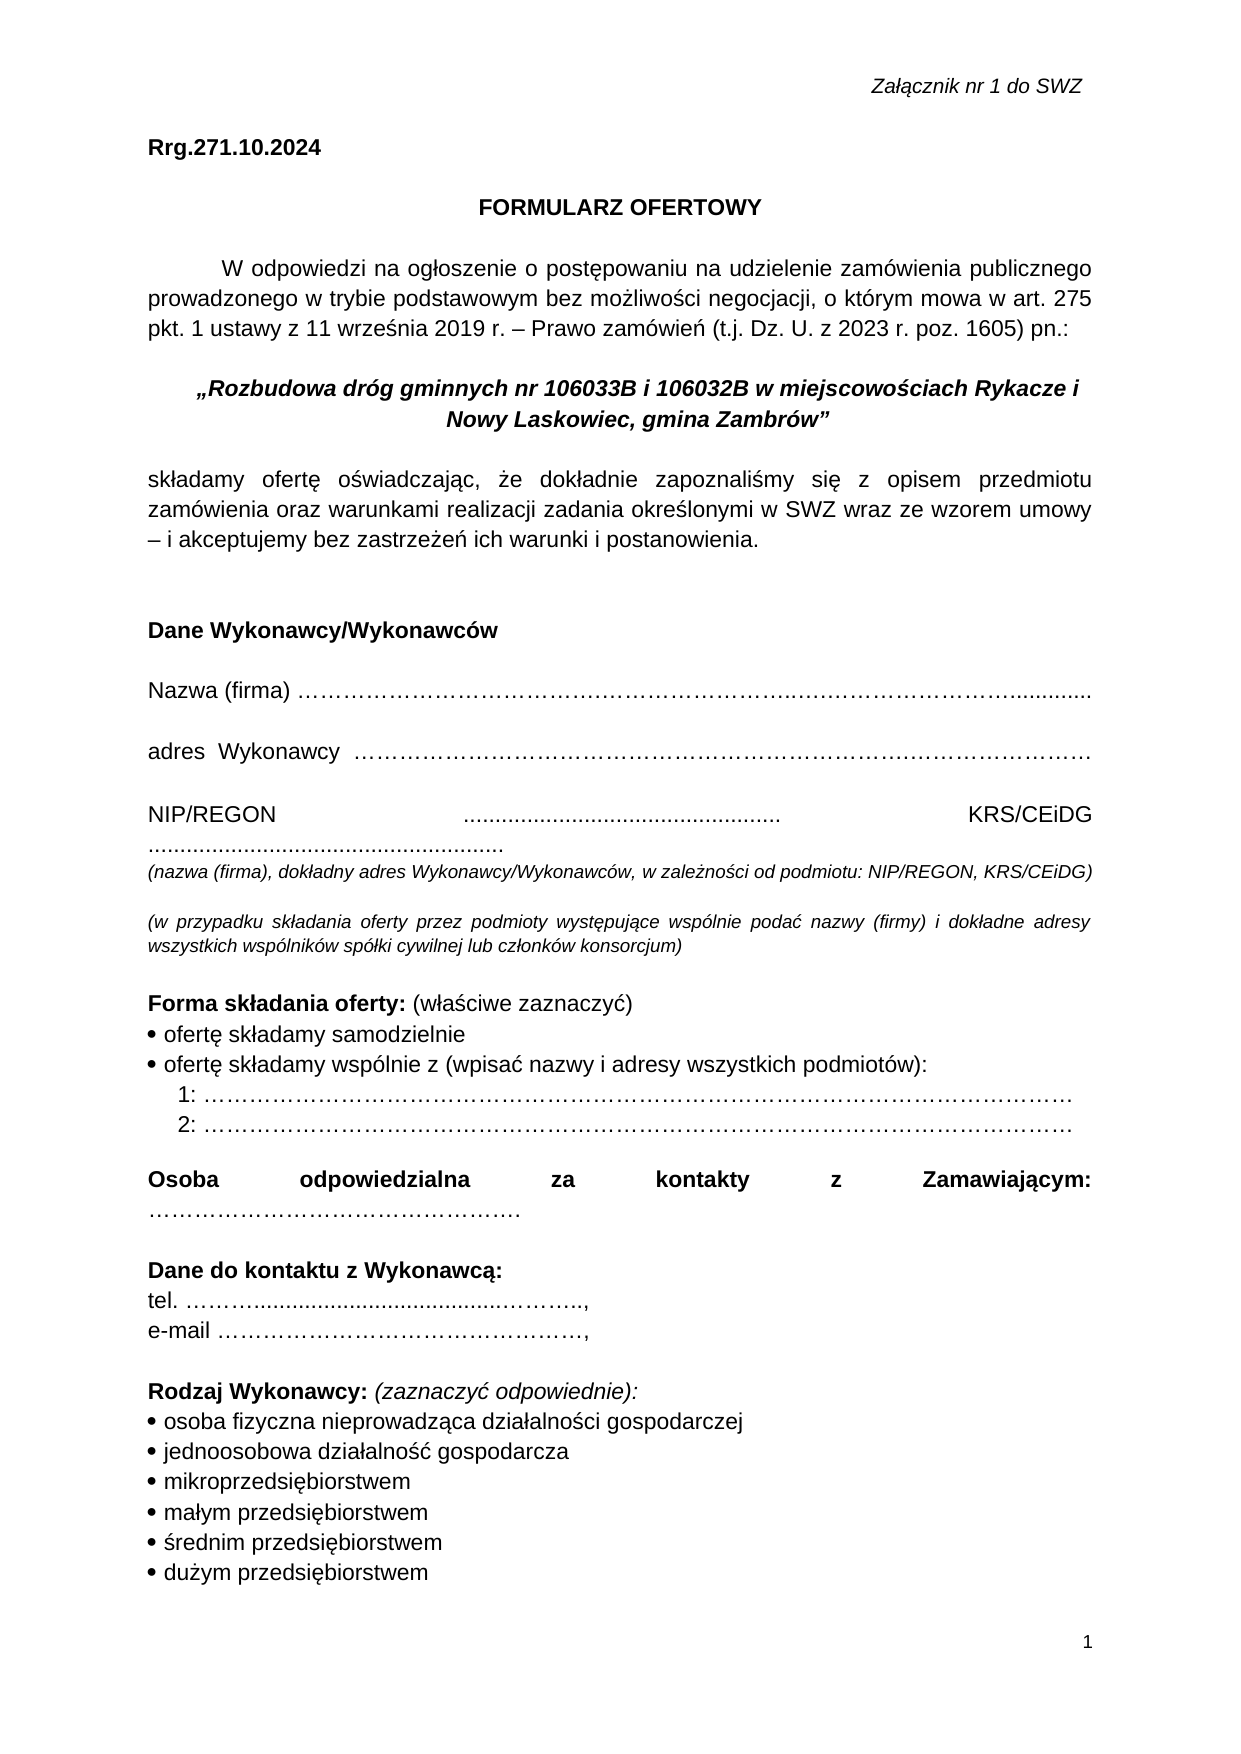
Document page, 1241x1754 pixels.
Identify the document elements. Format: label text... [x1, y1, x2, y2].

text Dane do kontaktu z Wykonawcą: [148, 1257, 1092, 1283]
text e-mail …………………………………………, [148, 1317, 1092, 1343]
text Forma składania oferty: (właściwe zaznaczyć) [148, 990, 1092, 1017]
text 1: …………………………………………………………………………………………………… [177, 1081, 1092, 1107]
text ofertę składamy wspólnie z (wpisać nazwy i adresy wszystkich podmiotów): [148, 1051, 1092, 1077]
text 2: …………………………………………………………………………………………………… [177, 1111, 1092, 1137]
text NIP/REGON .................................................. KRS/CEiDG ........................................................ [148, 801, 1092, 857]
text (nazwa (firma), dokładny adres Wykonawcy/Wykonawców, w zależności od podmiotu: NIP/REGON, KRS/CEiDG) (w przypadku składania oferty przez podmioty występujące wspólnie podać nazwy (firmy) i dokładne adresy wszystkich wspólników spółki cywilnej lub członków konsorcjum) [148, 861, 1092, 957]
text mikroprzedsiębiorstwem [148, 1468, 1092, 1494]
text W odpowiedzi na ogłoszenie o postępowaniu na udzielenie zamówienia publicznego prowadzonego w trybie podstawowym bez możliwości negocjacji, o którym mowa w art. 275 pkt. 1 ustawy z 11 września 2019 r. – Prawo zamówień (t.j. Dz. U. z 2023 r. poz. 1605) pn.: [148, 254, 1092, 341]
list „Rozbudowa dróg gminnych nr 106033B i 106032B w miejscowościach Rykacze i Nowy Laskowiec, gmina Zambrów” [185, 375, 1092, 432]
text ofertę składamy samodzielnie [148, 1021, 1092, 1047]
text osoba fizyczna nieprowadząca działalności gospodarczej [148, 1408, 1092, 1434]
text FORMULARZ OFERTOWY [148, 194, 1092, 220]
text Rrg.271.10.2024 [148, 134, 1092, 160]
text tel. ……….......................................……….., [148, 1287, 1092, 1313]
text jednoosobowa działalność gospodarcza [148, 1438, 1092, 1464]
text Nazwa (firma) ………………………………….……………………..….……………………............. [148, 677, 1092, 704]
text Rodzaj Wykonawcy: (zaznaczyć odpowiednie): [148, 1378, 1092, 1404]
text Osoba odpowiedzialna za kontakty z Zamawiającym: …………………………………………. [148, 1166, 1092, 1223]
text średnim przedsiębiorstwem [148, 1529, 1092, 1555]
text małym przedsiębiorstwem [148, 1498, 1092, 1525]
text dużym przedsiębiorstwem [148, 1559, 1092, 1585]
text Dane Wykonawcy/Wykonawców [148, 617, 1092, 643]
text adres Wykonawcy ……………………………………………………………….…………………… [148, 738, 1092, 796]
text składamy ofertę oświadczając, że dokładnie zapoznaliśmy się z opisem przedmiotu zamówienia oraz warunkami realizacji zadania określonymi w SWZ wraz ze wzorem umowy – i akceptujemy bez zastrzeżeń ich warunki i postanowienia. [148, 466, 1092, 553]
